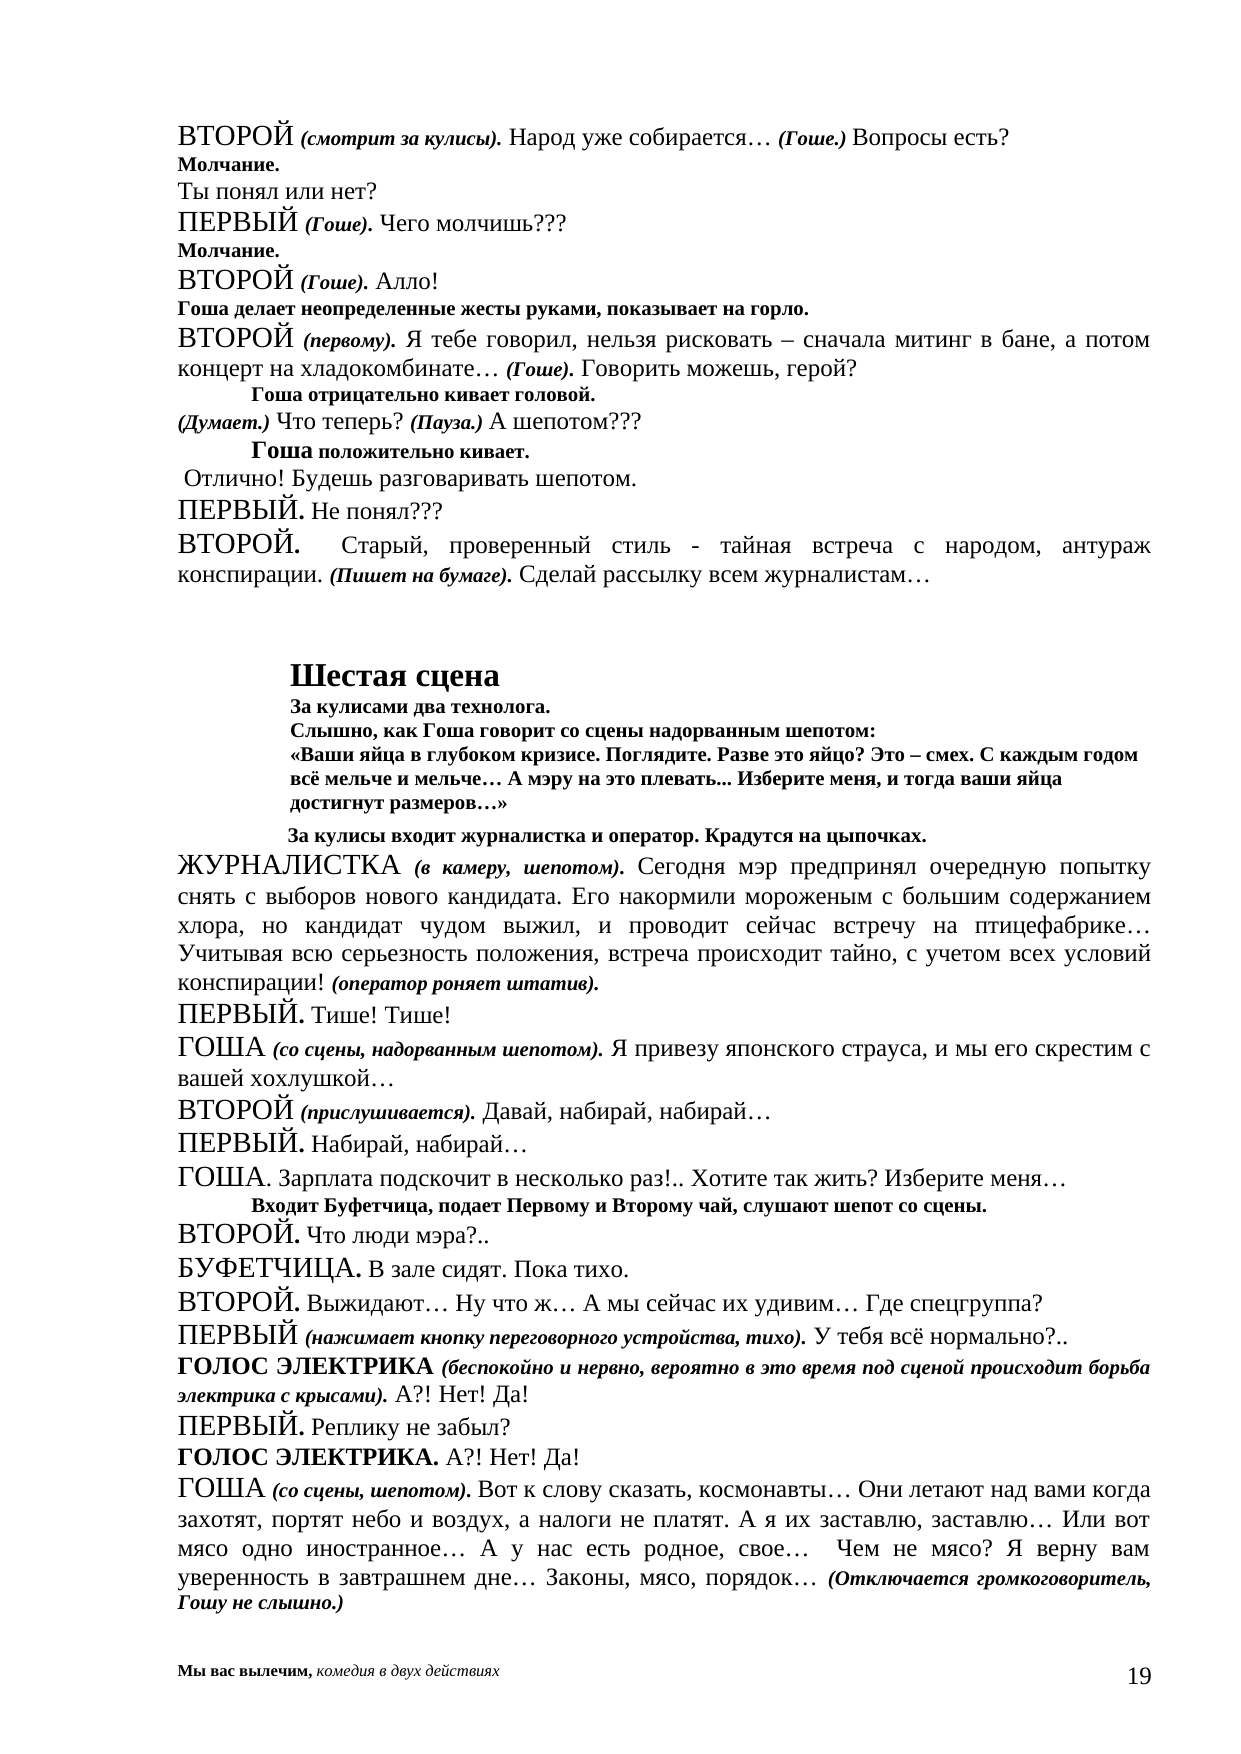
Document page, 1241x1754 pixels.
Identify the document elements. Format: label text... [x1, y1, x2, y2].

text ПЕРВЫЙ. Набирай, набирай… [177, 1125, 1152, 1159]
text Молчание. [177, 238, 1152, 262]
text ВТОРОЙ (Гоше). Алло! [177, 262, 1152, 296]
text ПЕРВЫЙ. Тише! Тише! [177, 996, 1152, 1029]
text Отлично! Будешь разговаривать шепотом. [177, 463, 1152, 492]
text ПЕРВЫЙ (Гоше). Чего молчишь??? [177, 204, 1152, 238]
text Гоша отрицательно кивает головой. [177, 382, 1152, 406]
text БУФЕТЧИЦА. В зале сидят. Пока тихо. [177, 1250, 1152, 1284]
text Слышно, как Гоша говорит со сцены надорванным шепотом: [290, 718, 1152, 742]
text (Думает.) Что теперь? (Пауза.) А шепотом??? [177, 406, 1152, 435]
text ГОЛОС ЭЛЕКТРИКА (беспокойно и нервно, вероятно в это время под сценой происходит борьба электрика с крысами). А?! Нет! Да! [177, 1351, 1152, 1408]
text ПЕРВЫЙ. Реплику не забыл? [177, 1408, 1152, 1442]
text Гоша делает неопределенные жесты руками, показывает на горло. [177, 296, 1152, 320]
text Входит Буфетчица, подает Первому и Второму чай, слушают шепот со сцены. [177, 1192, 1152, 1217]
text ВТОРОЙ (смотрит за кулисы). Народ уже собирается… (Гоше.) Вопросы есть? [177, 118, 1152, 152]
text ПЕРВЫЙ. Не понял??? [177, 492, 1152, 526]
text Гоша положительно кивает. [177, 435, 1152, 463]
text ЖУРНАЛИСТКА (в камеру, шепотом). Сегодня мэр предпринял очередную попытку снять с выборов нового кандидата. Его накормили мороженым с большим содержанием хлора, но кандидат чудом выжил, и проводит сейчас встречу на птицефабрике… Учитывая всю серьезность положения, встреча происходит тайно, с учетом всех условий конспирации! (оператор роняет штатив). [177, 847, 1152, 996]
text «Ваши яйца в глубоком кризисе. Поглядите. Разве это яйцо? Это – смех. С каждым годом всё мельче и мельче… А мэру на это плевать... Изберите меня, и тогда ваши яйца достигнут размеров…» [290, 742, 1152, 814]
text ВТОРОЙ (первому). Я тебе говорил, нельзя рисковать – сначала митинг в бане, а потом концерт на хладокомбинате… (Гоше). Говорить можешь, герой? [177, 320, 1152, 382]
text Шестая сцена [290, 655, 1152, 693]
text ГОША (со сцены, шепотом). Вот к слову сказать, космонавты… Они летают над вами когда захотят, портят небо и воздух, а налоги не платят. А я их заставлю, заставлю… Или вот мясо одно иностранное… А у нас есть родное, свое… Чем не мясо? Я верну вам уверенность в завтрашнем дне… Законы, мясо, порядок… (Отключается громкоговоритель, Гошу не слышно.) [177, 1471, 1152, 1614]
text ВТОРОЙ. Выжидают… Ну что ж… А мы сейчас их удивим… Где спецгруппа? [177, 1284, 1152, 1317]
text Молчание. [177, 152, 1152, 176]
text ВТОРОЙ (прислушивается). Давай, набирай, набирай… [177, 1092, 1152, 1125]
text ПЕРВЫЙ (нажимает кнопку переговорного устройства, тихо). У тебя всё нормально?.. [177, 1317, 1152, 1351]
text ГОША (со сцены, надорванным шепотом). Я привезу японского страуса, и мы его скрестим с вашей хохлушкой… [177, 1029, 1152, 1092]
text ВТОРОЙ. Старый, проверенный стиль - тайная встреча с народом, антураж конспирации. (Пишет на бумаге). Сделай рассылку всем журналистам… [177, 526, 1152, 588]
text ГОША. Зарплата подскочит в несколько раз!.. Хотите так жить? Изберите меня… [177, 1159, 1152, 1192]
text ГОЛОС ЭЛЕКТРИКА. А?! Нет! Да! [177, 1442, 1152, 1471]
text Ты понял или нет? [177, 176, 1152, 204]
text За кулисы входит журналистка и оператор. Крадутся на цыпочках. [177, 823, 1152, 847]
text За кулисами два технолога. [290, 693, 1152, 718]
text ВТОРОЙ. Что люди мэра?.. [177, 1217, 1152, 1250]
